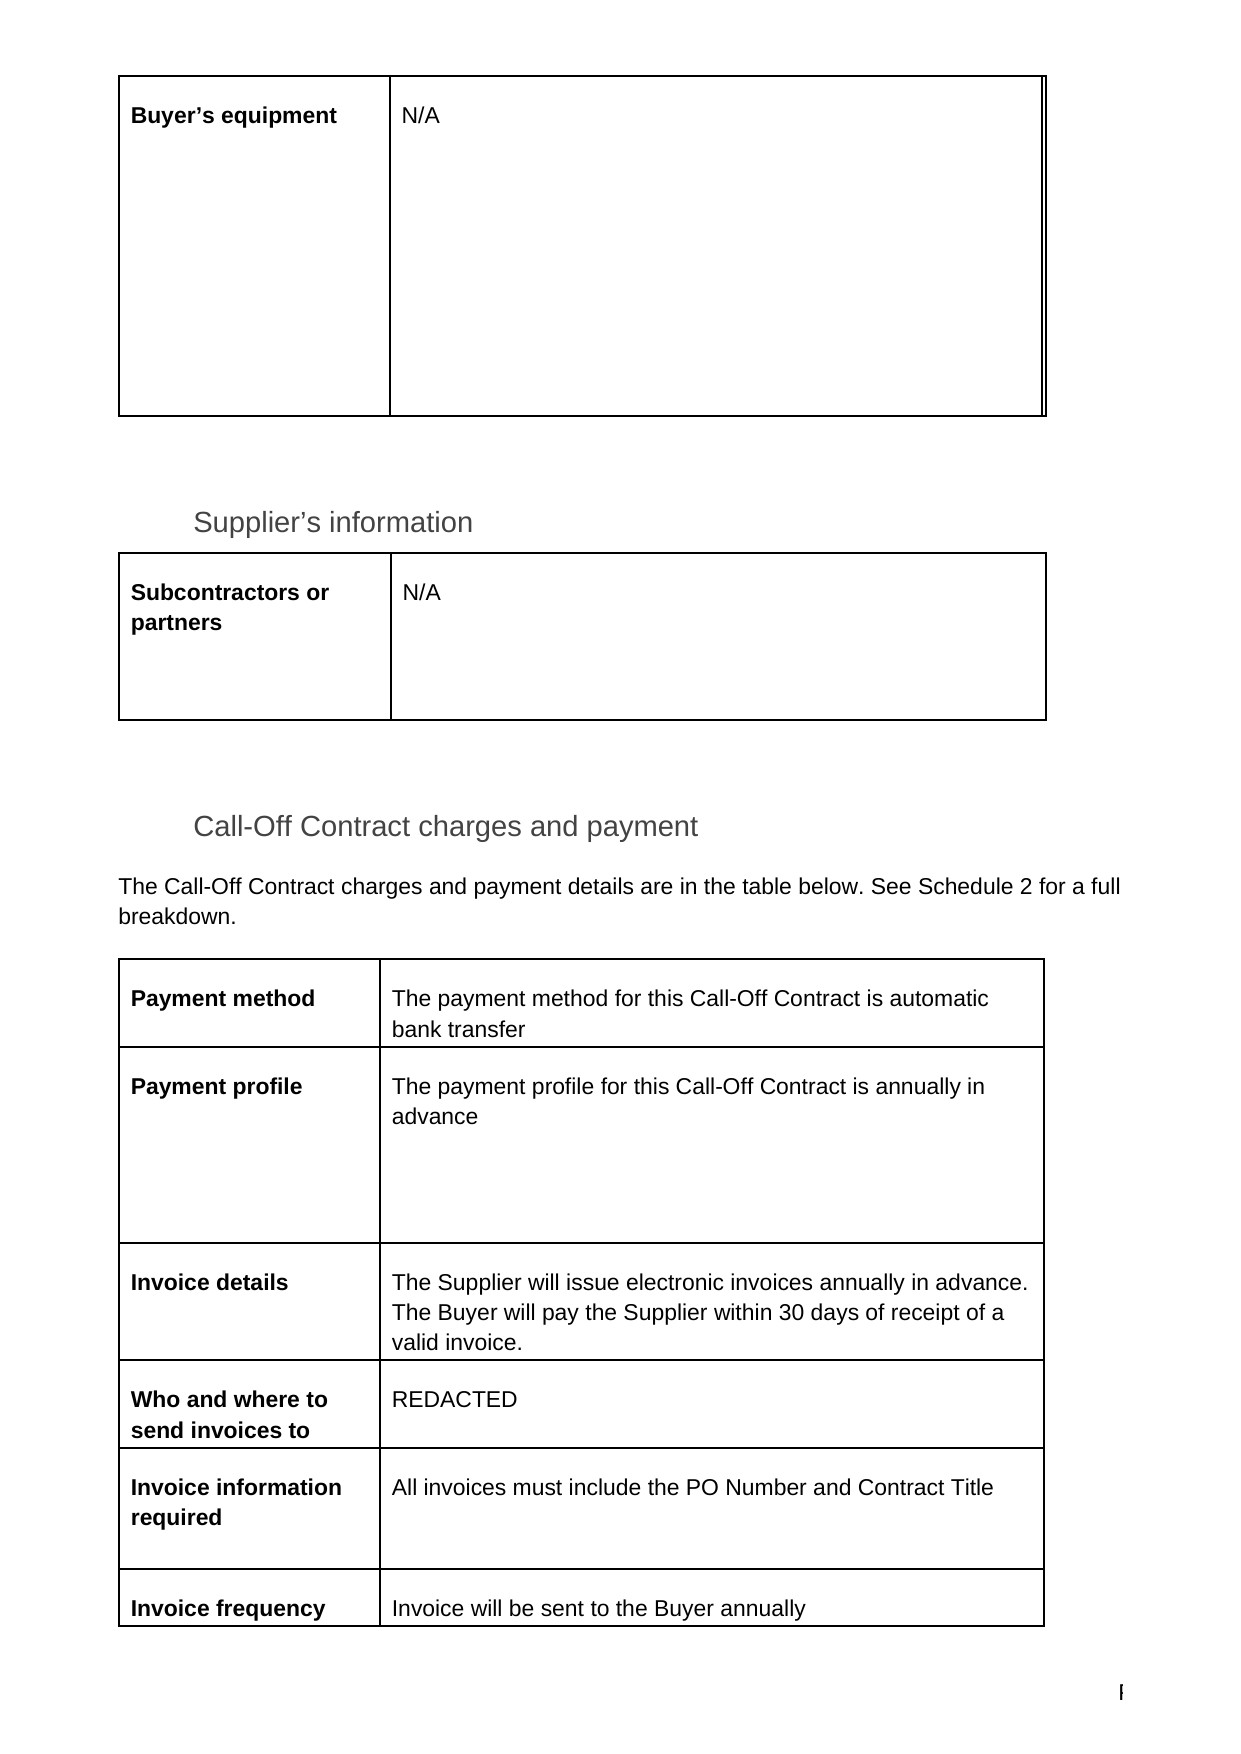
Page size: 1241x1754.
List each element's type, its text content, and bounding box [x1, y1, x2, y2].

table_header Payment method [120, 960, 379, 1046]
table_cell Buyer’s equipment [120, 77, 389, 414]
table_cell Who and where to send invoices to [120, 1361, 379, 1447]
subtitle Call-Off Contract charges and payment [118, 809, 1122, 843]
text The Call-Off Contract charges and payment details are in the table below. See Schedule 2 for a full breakdown. [118, 873, 1122, 929]
table_header The payment method for this Call-Off Contract is automatic bank transfer [381, 960, 1043, 1046]
table_cell The Supplier will issue electronic invoices annually in advance. The Buyer will pay the Supplier within 30 days of receipt of a valid invoice. [381, 1244, 1043, 1359]
subtitle Supplier’s information [118, 505, 1122, 539]
table_header Subcontractors or partners [120, 554, 390, 719]
table_cell Invoice will be sent to the Buyer annually [381, 1570, 1043, 1625]
table_header N/A [392, 554, 1045, 719]
table_cell N/A [391, 77, 1041, 414]
table_cell All invoices must include the PO Number and Contract Title [381, 1449, 1043, 1568]
table_cell The payment profile for this Call-Off Contract is annually in advance [381, 1048, 1043, 1242]
table_cell Invoice details [120, 1244, 379, 1359]
table_cell Invoice information required [120, 1449, 379, 1568]
table_cell Invoice frequency [120, 1570, 379, 1625]
table_cell REDACTED [381, 1361, 1043, 1447]
table_cell Payment profile [120, 1048, 379, 1242]
